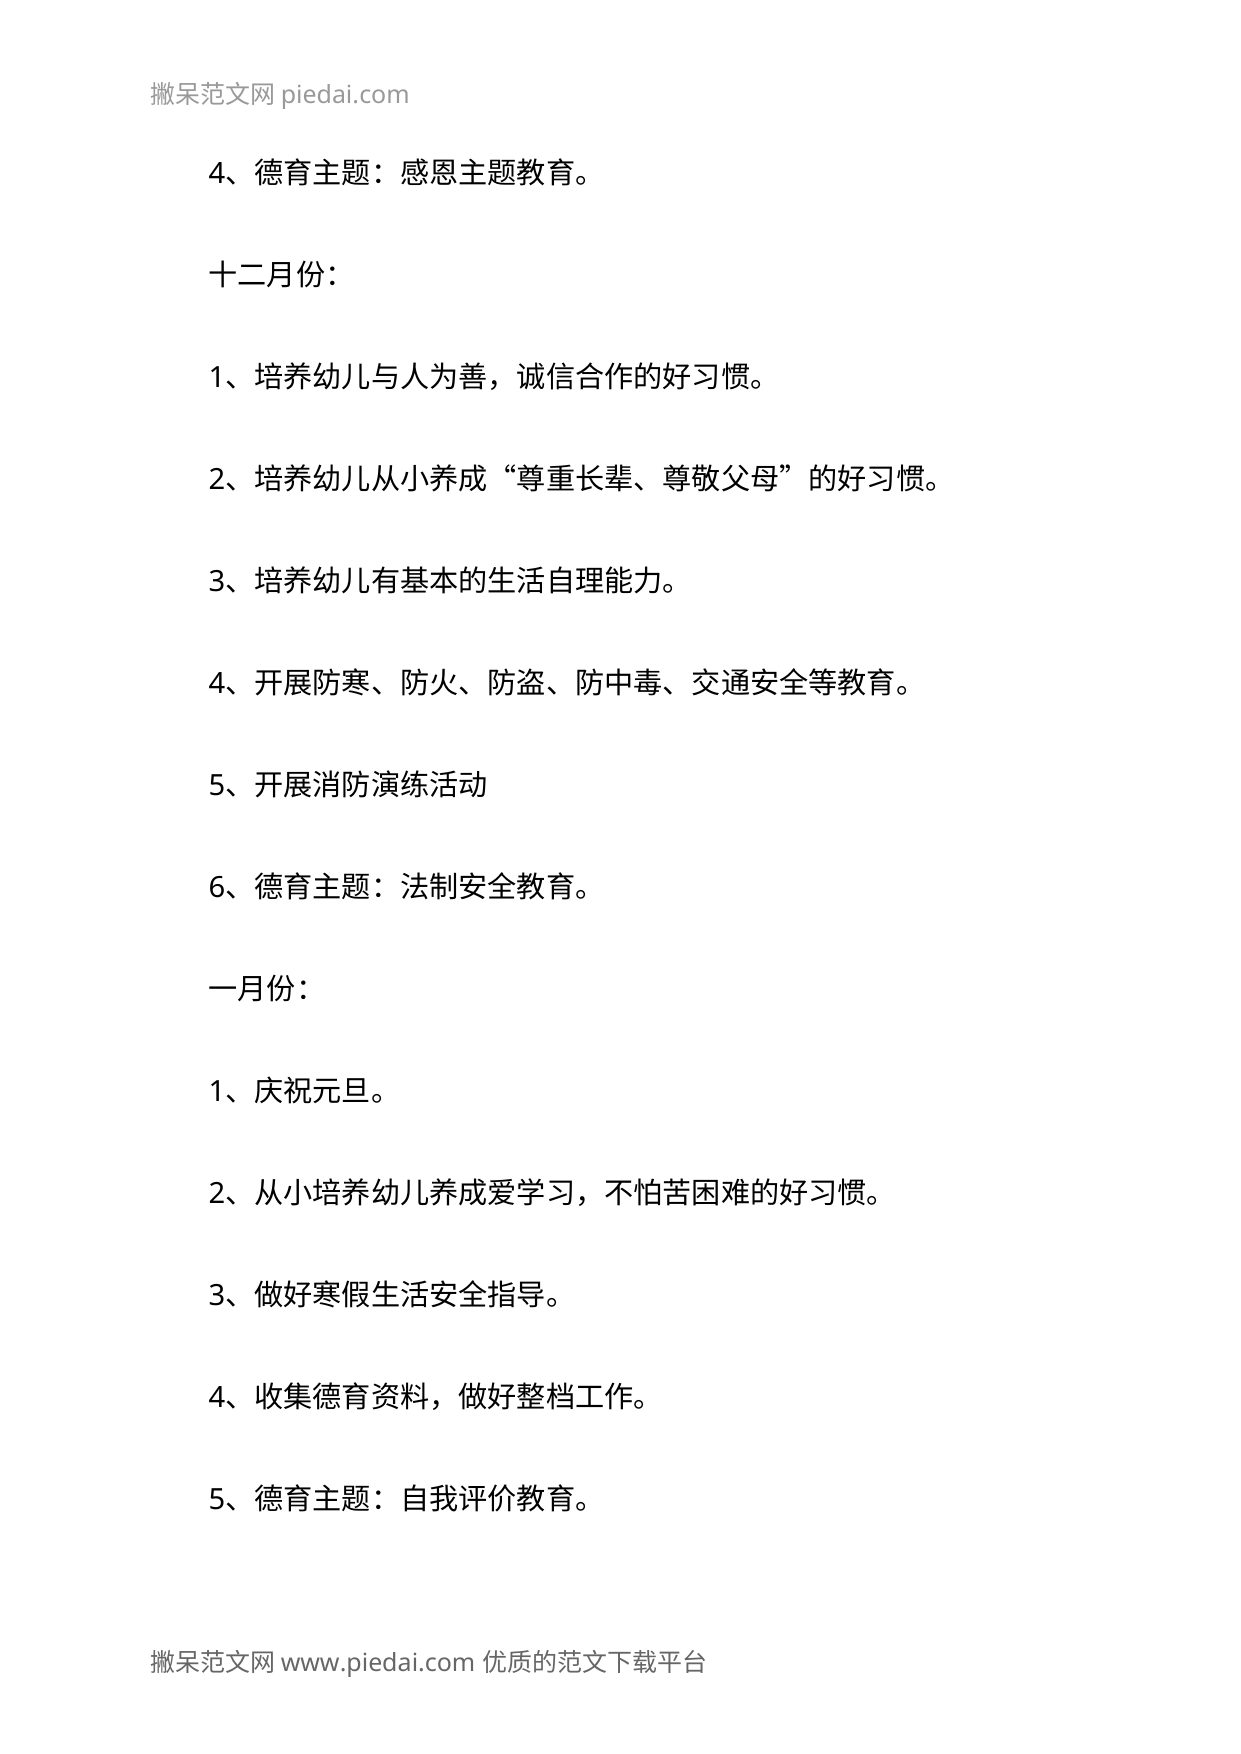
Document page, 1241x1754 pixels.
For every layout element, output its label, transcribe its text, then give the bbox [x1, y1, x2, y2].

text 4、收集德育资料，做好整档工作。 [150, 1373, 1090, 1416]
text 3、做好寒假生活安全指导。 [150, 1271, 1090, 1314]
text 4、开展防寒、防火、防盗、防中毒、交通安全等教育。 [150, 660, 1090, 702]
text 一月份： [150, 966, 1090, 1008]
text 4、德育主题：感恩主题教育。 [150, 150, 1090, 192]
text 1、庆祝元旦。 [150, 1067, 1090, 1110]
text 6、德育主题：法制安全教育。 [150, 864, 1090, 906]
text 2、从小培养幼儿养成爱学习，不怕苦困难的好习惯。 [150, 1169, 1090, 1212]
text 十二月份： [150, 252, 1090, 294]
text 5、德育主题：自我评价教育。 [150, 1475, 1090, 1518]
text 3、培养幼儿有基本的生活自理能力。 [150, 558, 1090, 600]
text 5、开展消防演练活动 [150, 762, 1090, 804]
text 2、培养幼儿从小养成“尊重长辈、尊敬父母”的好习惯。 [150, 456, 1090, 498]
text 1、培养幼儿与人为善，诚信合作的好习惯。 [150, 354, 1090, 396]
